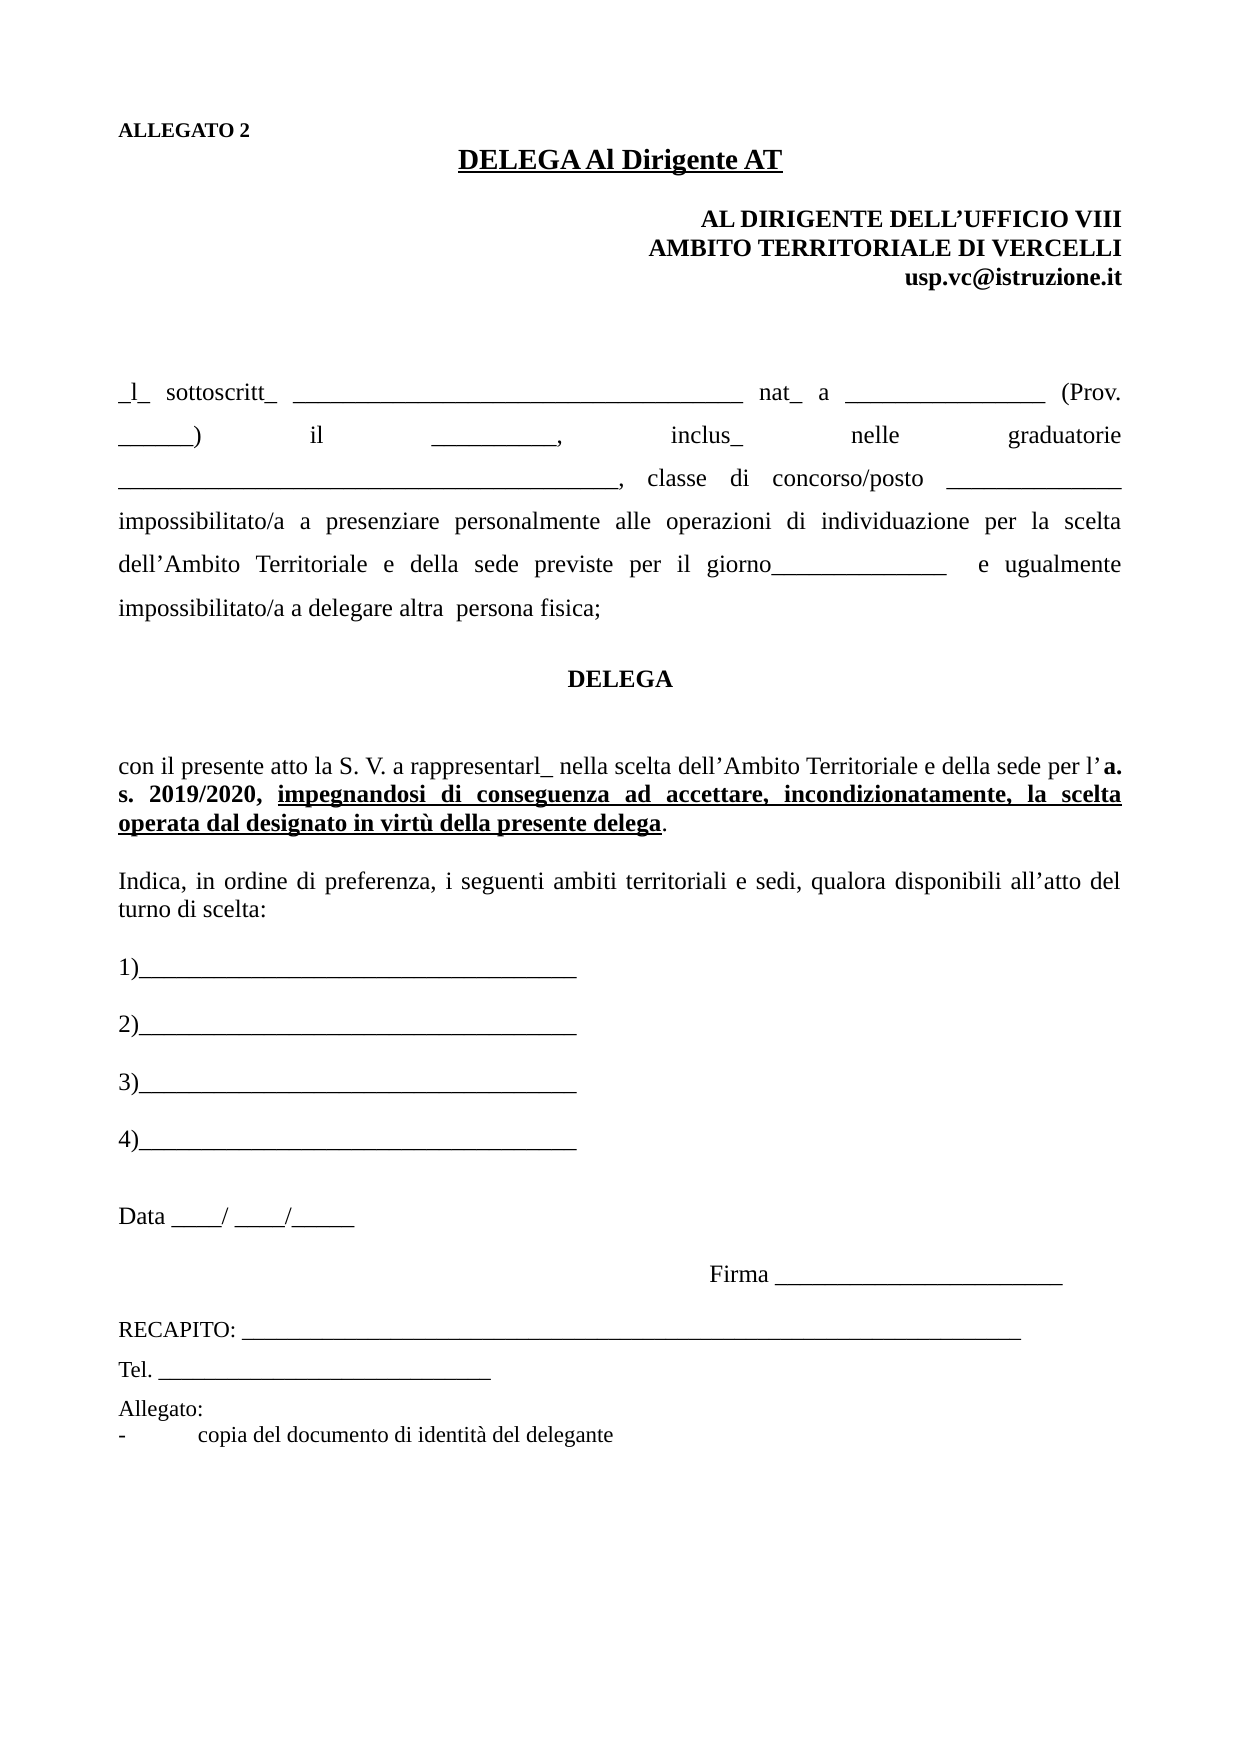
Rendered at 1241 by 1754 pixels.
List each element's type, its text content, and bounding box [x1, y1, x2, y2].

text RECAPITO: ____________________________________________________________________ [118, 1316, 1122, 1342]
text 2)___________________________________ [118, 1009, 1122, 1038]
text DELEGA [118, 664, 1122, 693]
text Tel. _____________________________ [118, 1356, 1122, 1382]
text Firma _______________________ [650, 1259, 1122, 1287]
text Indica, in ordine di preferenza, i seguenti ambiti territoriali e sedi, qualora disponibili all’atto del turno di scelta: [118, 866, 1122, 923]
text 1)___________________________________ [118, 952, 1122, 981]
text Data ____/ ____/_____ [118, 1201, 1122, 1230]
list copia del documento di identità del delegante [118, 1421, 1122, 1448]
text Allegato: [118, 1395, 1122, 1421]
text DELEGA Al Dirigente AT [118, 142, 1122, 176]
text usp.vc@istruzione.it [118, 262, 1122, 291]
text ALLEGATO 2 [118, 118, 1122, 142]
text 4)___________________________________ [118, 1124, 1122, 1153]
text 3)___________________________________ [118, 1067, 1122, 1096]
text _l_ sottoscritt_ ____________________________________ nat_ a ________________ (Prov. ______) il __________, inclus_ nelle graduatorie ________________________________________, classe di concorso/posto ______________ impossibilitato/a a presenziare personalmente alle operazioni di individuazione per la scelta dell’Ambito Territoriale e della sede previste per il giorno______________ e ugualmente impossibilitato/a a delegare altra persona fisica; [118, 377, 1122, 621]
text con il presente atto la S. V. a rappresentarl_ nella scelta dell’Ambito Territoriale e della sede per l’a. s. 2019/2020, impegnandosi di conseguenza ad accettare, incondizionatamente, la scelta operata dal designato in virtù della presente delega. [118, 751, 1122, 837]
text AL DIRIGENTE DELL’UFFICIO VIII [118, 204, 1122, 233]
text AMBITO TERRITORIALE DI VERCELLI [118, 233, 1122, 262]
